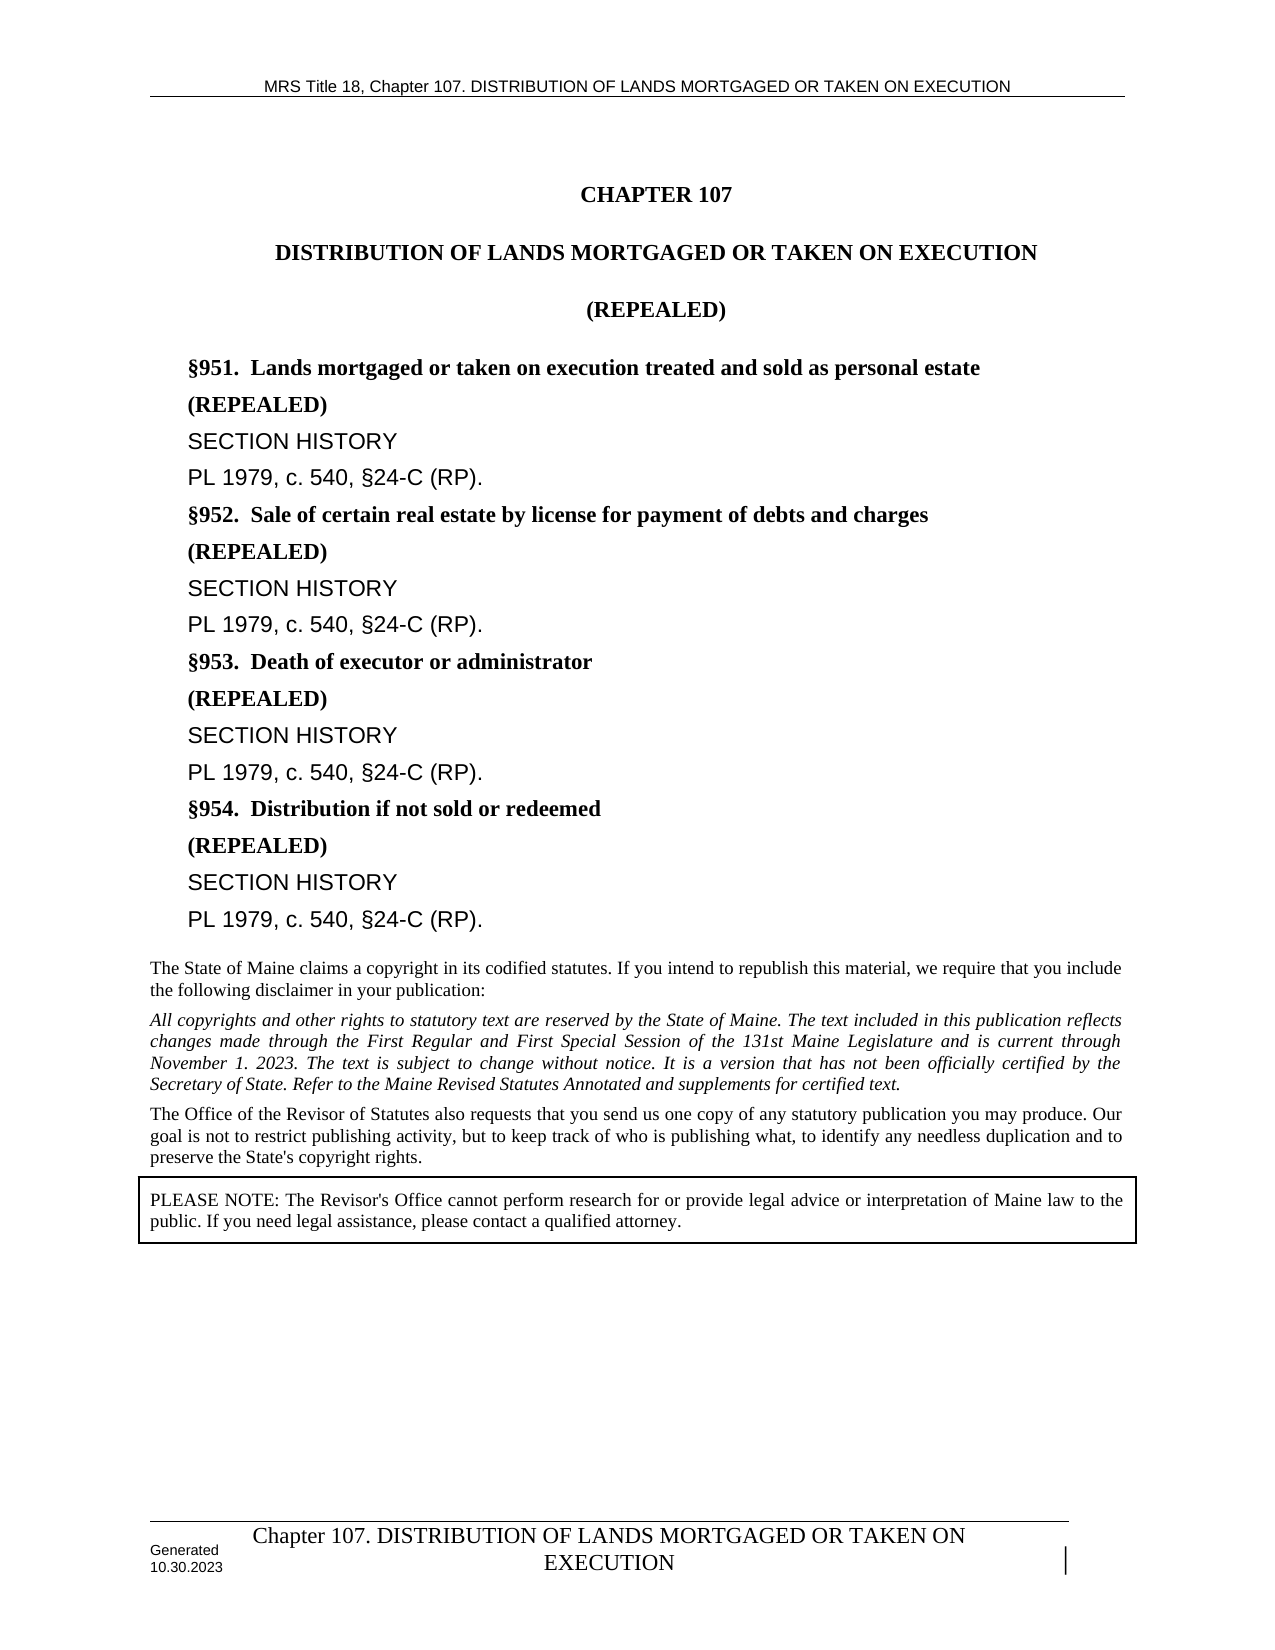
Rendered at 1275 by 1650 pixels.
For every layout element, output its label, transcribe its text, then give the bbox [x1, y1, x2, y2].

text PLEASE NOTE: The Revisor's Office cannot perform research for or provide legal advice or interpretation of Maine law to the public. If you need legal assistance, please contact a qualified attorney. [140, 1178, 1135, 1242]
text (REPEALED) [187, 296, 1125, 323]
text CHAPTER 107 [187, 181, 1125, 208]
text SECTION HISTORY [187, 869, 1125, 895]
text SECTION HISTORY [187, 428, 1125, 454]
text The State of Maine claims a copyright in its codified statutes. If you intend to republish this material, we require that you include the following disclaimer in your publication: [150, 957, 1125, 1000]
text (REPEALED) [187, 832, 1125, 858]
text (REPEALED) [187, 538, 1125, 564]
text (REPEALED) [187, 685, 1125, 711]
text PL 1979, c. 540, §24-C (RP). [187, 758, 1125, 785]
text SECTION HISTORY [187, 722, 1125, 748]
text SECTION HISTORY [187, 575, 1125, 601]
text PL 1979, c. 540, §24-C (RP). [187, 906, 1125, 932]
text §954. Distribution if not sold or redeemed [187, 795, 1125, 822]
text DISTRIBUTION OF LANDS MORTGAGED OR TAKEN ON EXECUTION [187, 239, 1125, 265]
text §953. Death of executor or administrator [187, 648, 1125, 674]
text §951. Lands mortgaged or taken on execution treated and sold as personal estate [187, 354, 1125, 380]
text PL 1979, c. 540, §24-C (RP). [187, 611, 1125, 638]
text §952. Sale of certain real estate by license for payment of debts and charges [187, 501, 1125, 527]
text PL 1979, c. 540, §24-C (RP). [187, 464, 1125, 491]
text All copyrights and other rights to statutory text are reserved by the State of Maine. The text included in this publication reflects changes made through the First Regular and First Special Session of the 131st Maine Legislature and is current through November 1. 2023 . The text is subject to change without notice. It is a version that has not been officially certified by the Secretary of State. Refer to the Maine Revised Statutes Annotated and supplements for certified text. [150, 1008, 1125, 1095]
text (REPEALED) [187, 391, 1125, 417]
text The Office of the Revisor of Statutes also requests that you send us one copy of any statutory publication you may produce. Our goal is not to restrict publishing activity, but to keep track of who is publishing what, to identify any needless duplication and to preserve the State's copyright rights. [150, 1103, 1125, 1168]
